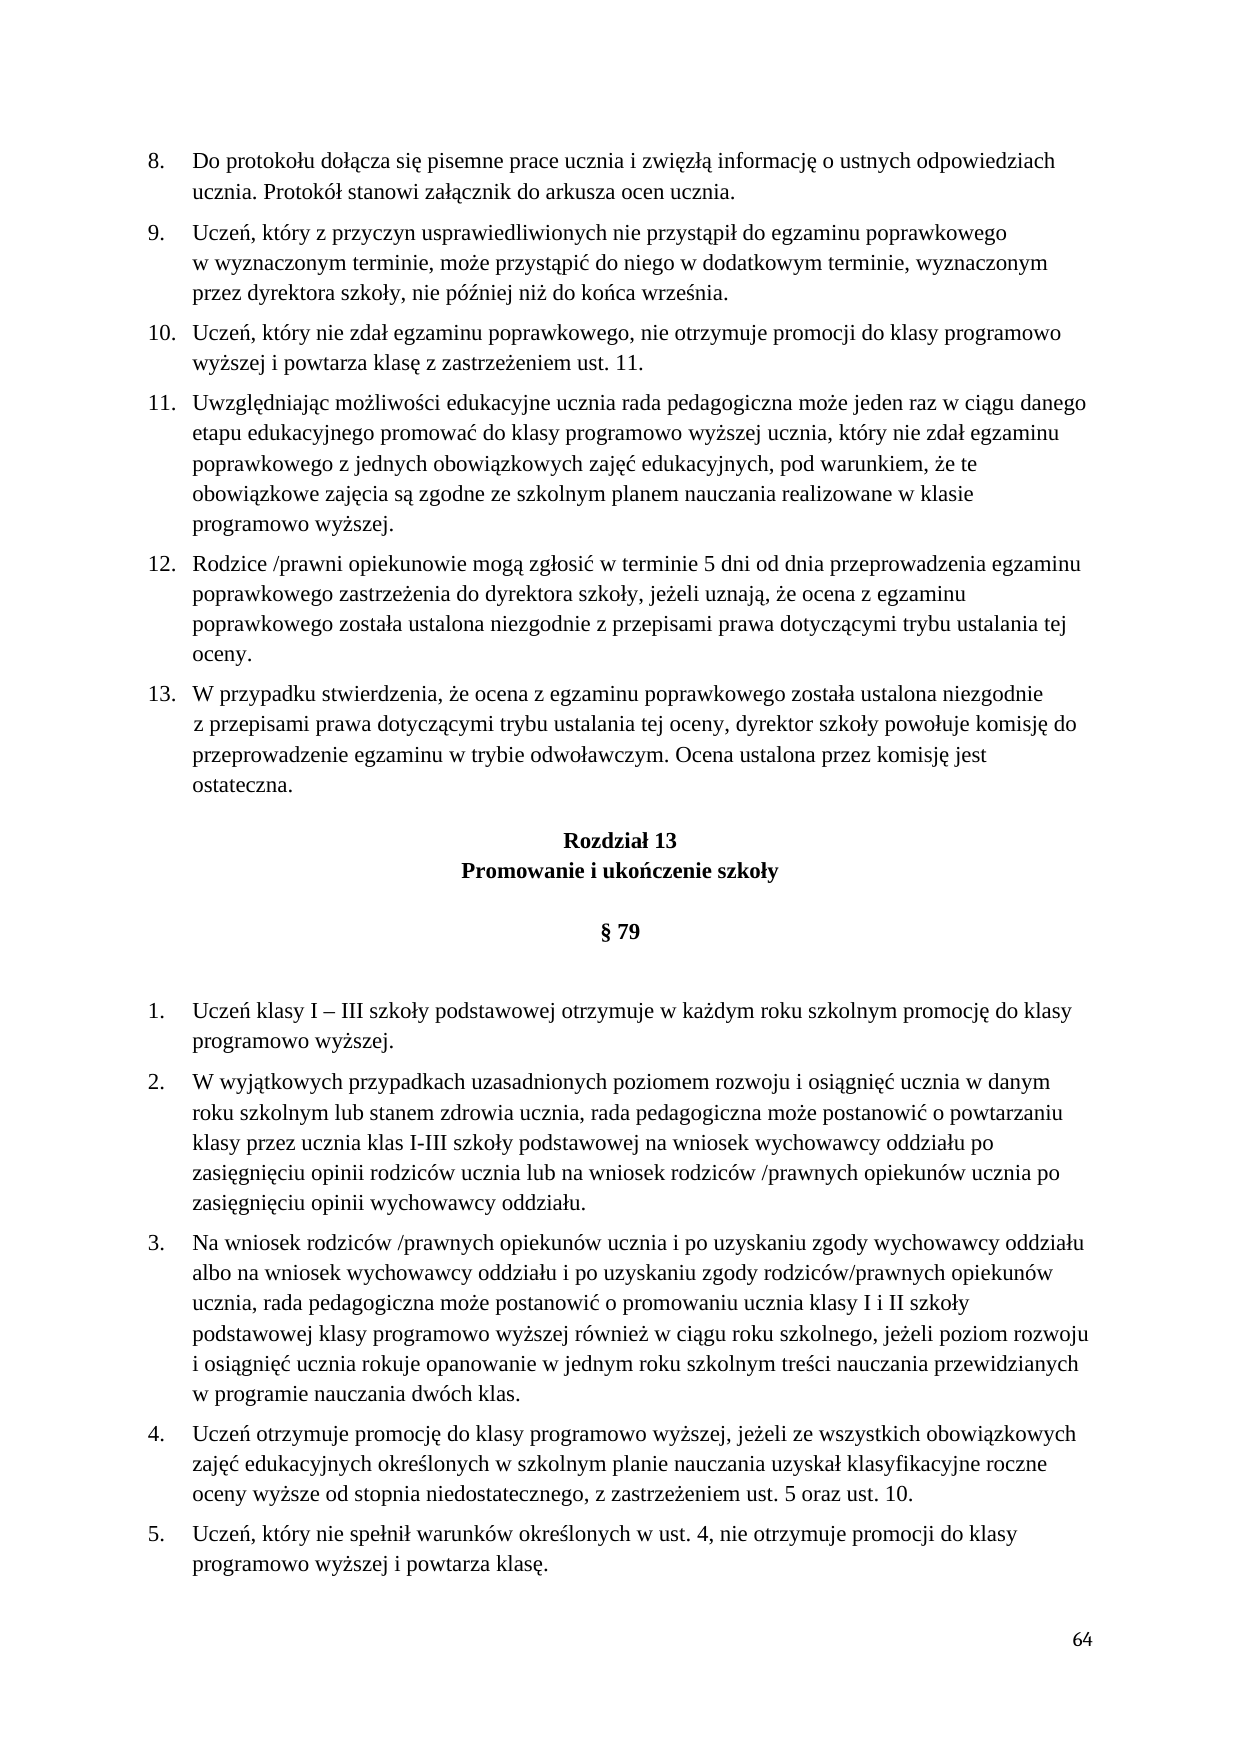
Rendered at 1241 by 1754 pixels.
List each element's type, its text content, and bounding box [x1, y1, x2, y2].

list Na wniosek rodziców /prawnych opiekunów ucznia i po uzyskaniu zgody wychowawcy oddziału albo na wniosek wychowawcy oddziału i po uzyskaniu zgody rodziców/prawnych opiekunów ucznia, rada pedagogiczna może postanowić o promowaniu ucznia klasy I i II szkoły podstawowej klasy programowo wyższej również w ciągu roku szkolnego, jeżeli poziom rozwoju i osiągnięć ucznia rokuje opanowanie w jednym roku szkolnym treści nauczania przewidzianych w programie nauczania dwóch klas. [148, 1229, 1093, 1406]
list Uczeń, który z przyczyn usprawiedliwionych nie przystąpił do egzaminu poprawkowego w wyznaczonym terminie, może przystąpić do niego w dodatkowym terminie, wyznaczonym przez dyrektora szkoły, nie później niż do końca września. [148, 219, 1093, 306]
list Rodzice /prawni opiekunowie mogą zgłosić w terminie 5 dni od dnia przeprowadzenia egzaminu poprawkowego zastrzeżenia do dyrektora szkoły, jeżeli uznają, że ocena z egzaminu poprawkowego została ustalona niezgodnie z przepisami prawa dotyczącymi trybu ustalania tej oceny. [148, 550, 1093, 667]
list Uczeń otrzymuje promocję do klasy programowo wyższej, jeżeli ze wszystkich obowiązkowych zajęć edukacyjnych określonych w szkolnym planie nauczania uzyskał klasyfikacyjne roczne oceny wyższe od stopnia niedostatecznego, z zastrzeżeniem ust. 5 oraz ust. 10. [148, 1420, 1093, 1507]
list Uczeń klasy I – III szkoły podstawowej otrzymuje w każdym roku szkolnym promocję do klasy programowo wyższej. [148, 997, 1093, 1053]
text § 79 [148, 918, 1093, 944]
list Uwzględniając możliwości edukacyjne ucznia rada pedagogiczna może jeden raz w ciągu danego etapu edukacyjnego promować do klasy programowo wyższej ucznia, który nie zdał egzaminu poprawkowego z jednych obowiązkowych zajęć edukacyjnych, pod warunkiem, że te obowiązkowe zajęcia są zgodne ze szkolnym planem nauczania realizowane w klasie programowo wyższej. [148, 389, 1093, 536]
list Uczeń, który nie spełnił warunków określonych w ust. 4, nie otrzymuje promocji do klasy programowo wyższej i powtarza klasę. [148, 1520, 1093, 1577]
text Rozdział 13 [148, 827, 1093, 854]
list Uczeń, który nie zdał egzaminu poprawkowego, nie otrzymuje promocji do klasy programowo wyższej i powtarza klasę z zastrzeżeniem ust. 11. [148, 319, 1093, 376]
list W przypadku stwierdzenia, że ocena z egzaminu poprawkowego została ustalona niezgodnie [148, 680, 1093, 707]
text Promowanie i ukończenie szkoły [148, 858, 1093, 884]
list W wyjątkowych przypadkach uzasadnionych poziomem rozwoju i osiągnięć ucznia w danym roku szkolnym lub stanem zdrowia ucznia, rada pedagogiczna może postanowić o powtarzaniu klasy przez ucznia klas I-III szkoły podstawowej na wniosek wychowawcy oddziału po zasięgnięciu opinii rodziców ucznia lub na wniosek rodziców /prawnych opiekunów ucznia po zasięgnięciu opinii wychowawcy oddziału. [148, 1068, 1093, 1216]
text z przepisami prawa dotyczącymi trybu ustalania tej oceny, dyrektor szkoły powołuje komisję do przeprowadzenie egzaminu w trybie odwoławczym. Ocena ustalona przez komisję jest ostateczna. [148, 710, 1093, 797]
list Do protokołu dołącza się pisemne prace ucznia i zwięzłą informację o ustnych odpowiedziach ucznia. Protokół stanowi załącznik do arkusza ocen ucznia. [148, 148, 1093, 204]
